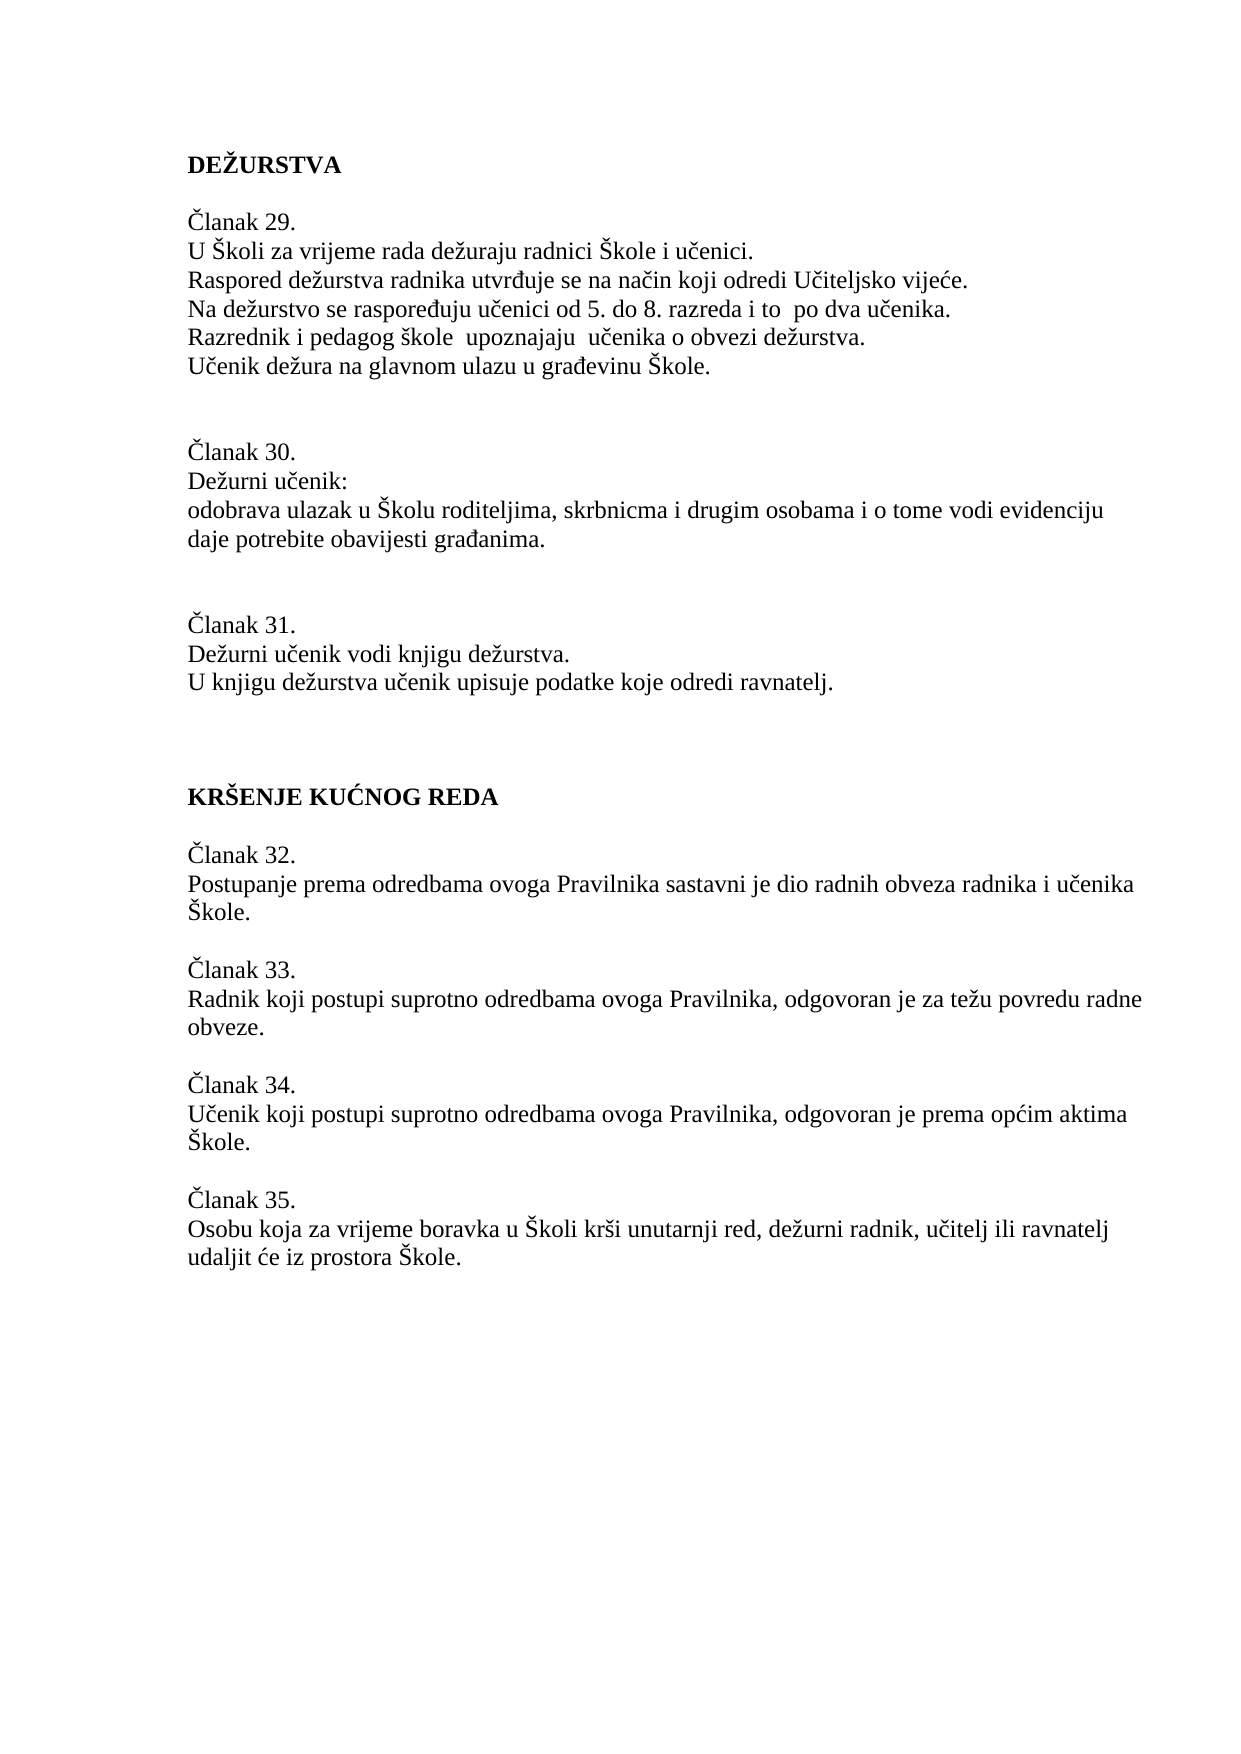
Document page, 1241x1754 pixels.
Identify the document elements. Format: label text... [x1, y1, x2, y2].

text Članak 30. [187, 437, 1181, 466]
text Članak 34. [187, 1070, 1181, 1099]
text Radnik koji postupi suprotno odredbama ovoga Pravilnika, odgovoran je za težu povredu radne obveze. [187, 984, 1181, 1041]
text Članak 33. [187, 955, 1181, 984]
text Raspored dežurstva radnika utvrđuje se na način koji odredi Učiteljsko vijeće. [187, 265, 1181, 294]
text Članak 35. [187, 1185, 1181, 1214]
text Razrednik i pedagog škole upoznajaju učenika o obvezi dežurstva. [187, 322, 1181, 351]
text U Školi za vrijeme rada dežuraju radnici Škole i učenici. [187, 236, 1181, 265]
text udaljit će iz prostora Škole. [187, 1242, 1181, 1271]
text daje potrebite obavijesti građanima. [187, 524, 1181, 552]
text Osobu koja za vrijeme boravka u Školi krši unutarnji red, dežurni radnik, učitelj ili ravnatelj [187, 1214, 1181, 1242]
text Dežurni učenik: [187, 466, 1181, 495]
text Učenik dežura na glavnom ulazu u građevinu Škole. [187, 351, 1181, 380]
text Učenik koji postupi suprotno odredbama ovoga Pravilnika, odgovoran je prema općim aktima Škole. [187, 1099, 1181, 1156]
text odobrava ulazak u Školu roditeljima, skrbnicma i drugim osobama i o tome vodi evidenciju [187, 495, 1181, 524]
text Članak 32. [187, 840, 1181, 869]
text U knjigu dežurstva učenik upisuje podatke koje odredi ravnatelj. [187, 667, 1181, 696]
text DEŽURSTVA [187, 150, 1181, 179]
text Članak 31. [187, 610, 1181, 639]
text Dežurni učenik vodi knjigu dežurstva. [187, 639, 1181, 667]
text Na dežurstvo se raspoređuju učenici od 5. do 8. razreda i to po dva učenika. [187, 294, 1181, 322]
text Postupanje prema odredbama ovoga Pravilnika sastavni je dio radnih obveza radnika i učenika Škole. [187, 869, 1181, 926]
text KRŠENJE KUĆNOG REDA [187, 782, 1181, 811]
text Članak 29. [187, 207, 1181, 236]
